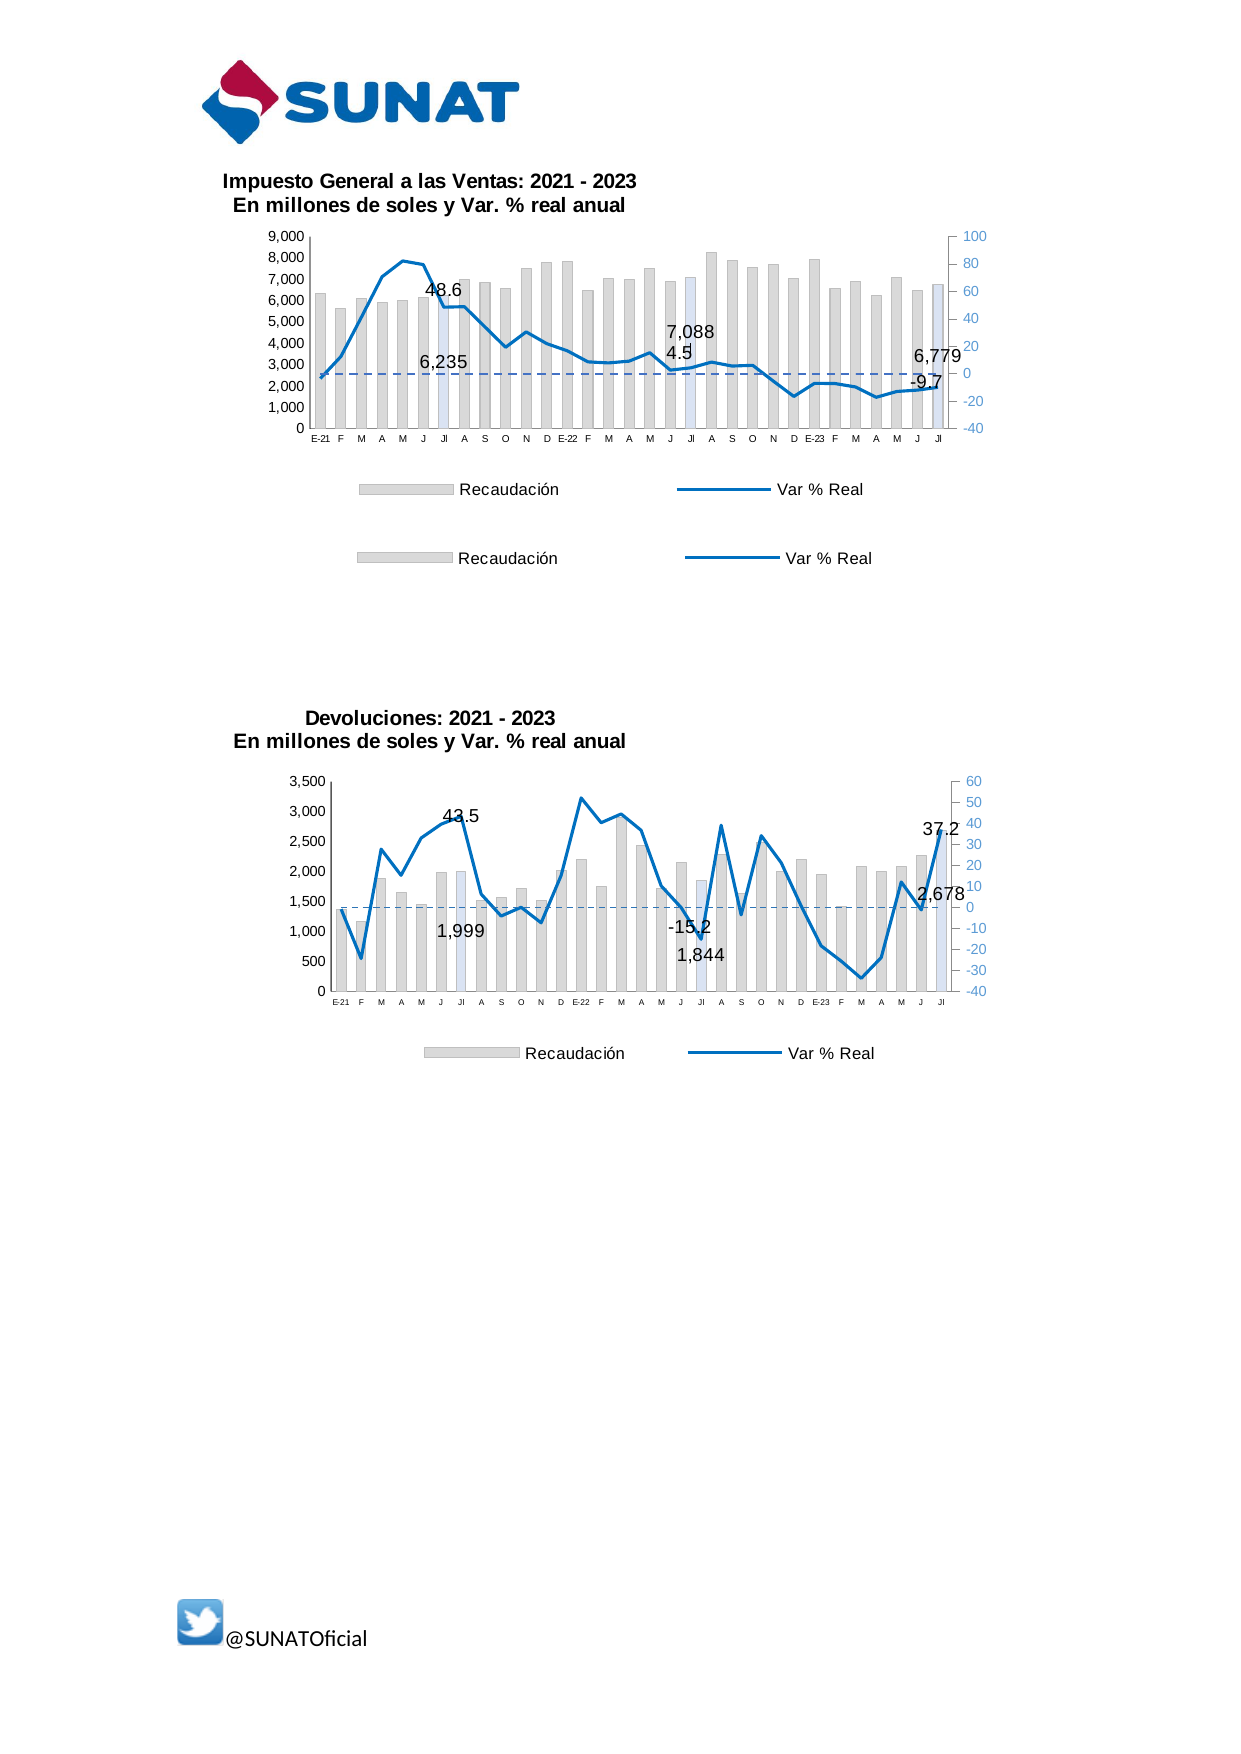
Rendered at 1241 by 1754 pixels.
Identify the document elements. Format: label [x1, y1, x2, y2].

picture [177, 44, 540, 160]
picture [177, 1599, 224, 1647]
